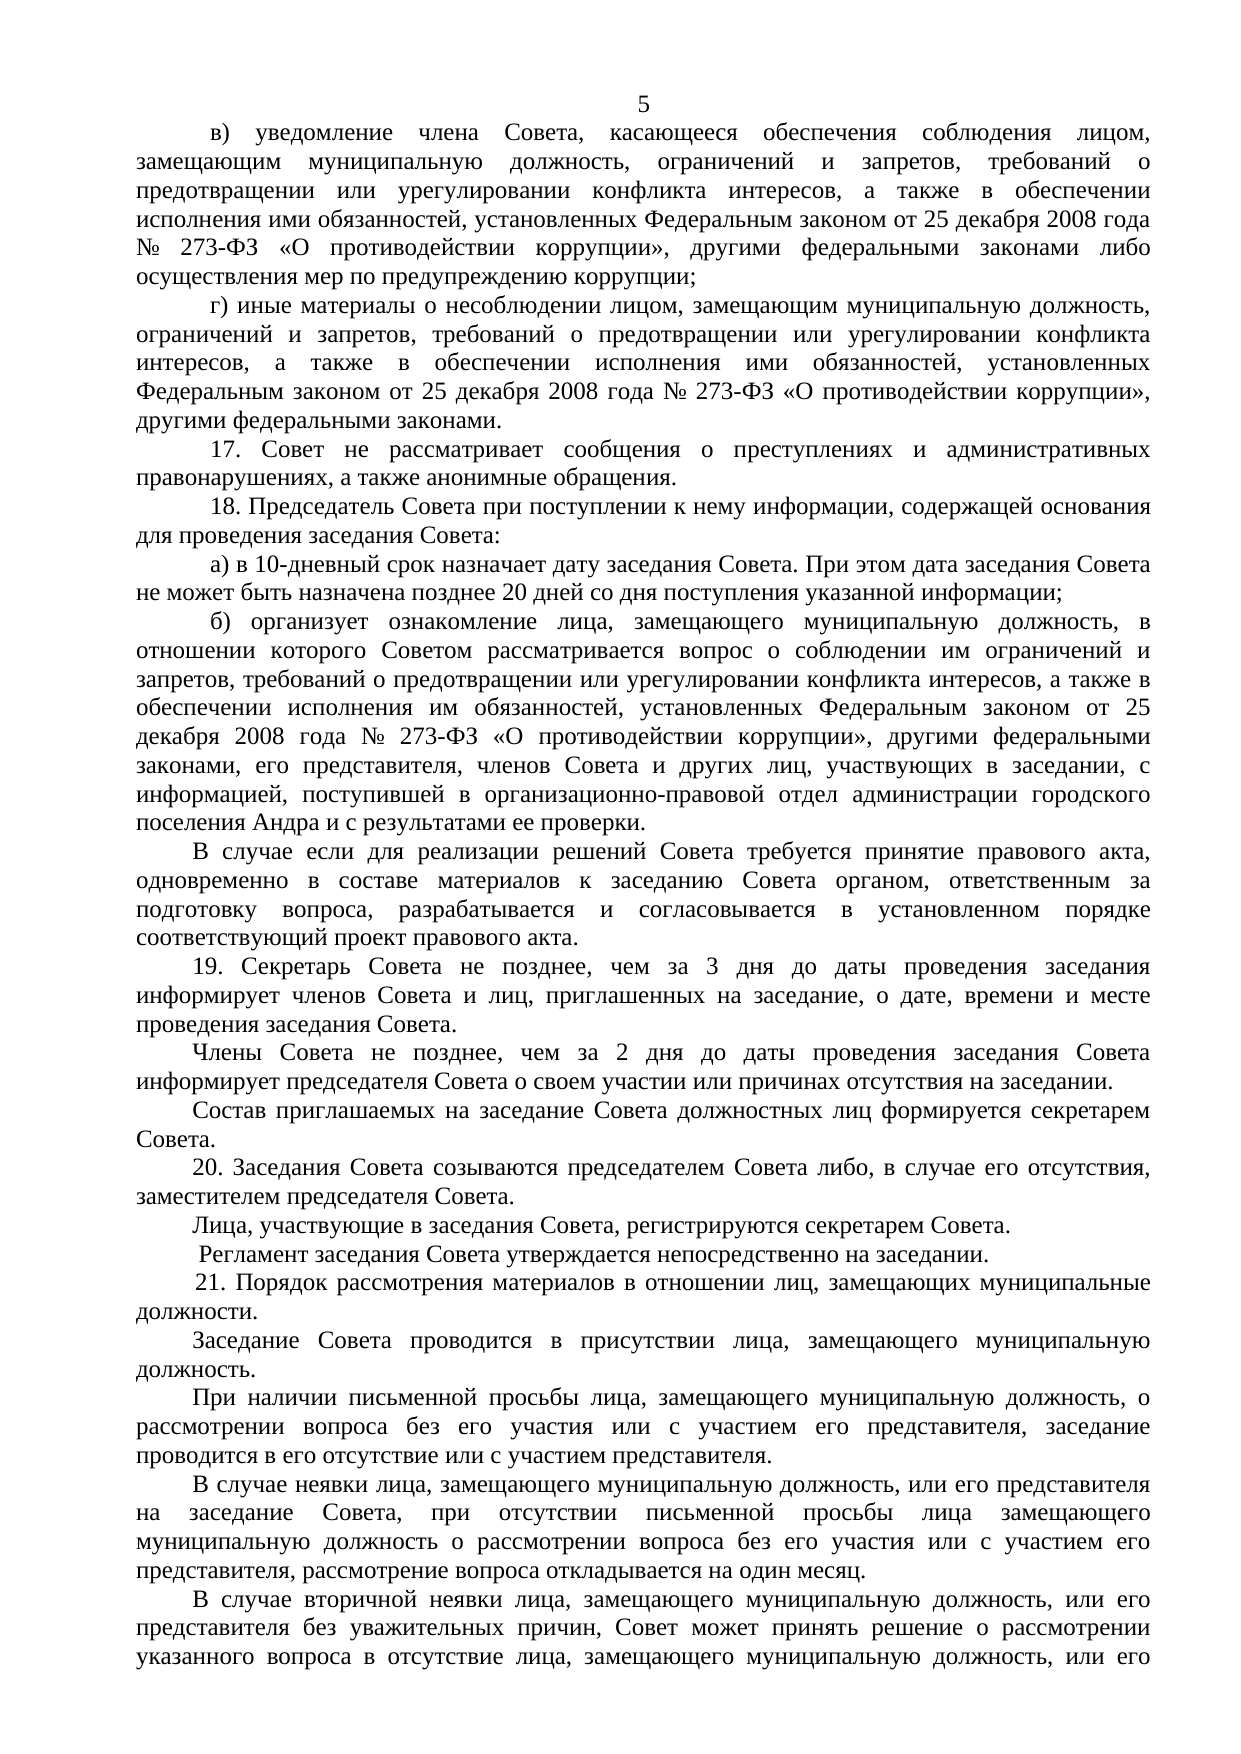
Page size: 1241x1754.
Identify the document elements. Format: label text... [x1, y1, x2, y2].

text б) организует ознакомление лица, замещающего муниципальную должность, в отношении которого Советом рассматривается вопрос о соблюдении им ограничений и запретов, требований о предотвращении или урегулировании конфликта интересов, а также в обеспечении исполнения им обязанностей, установленных Федеральным законом от 25 декабря 2008 года № 273-ФЗ «О противодействии коррупции», другими федеральными законами, его представителя, членов Совета и других лиц, участвующих в заседании, с информацией, поступившей в организационно-правовой отдел администрации городского поселения Андра и с результатами ее проверки. [136, 606, 1152, 836]
text 18. Председатель Совета при поступлении к нему информации, содержащей основания для проведения заседания Совета: [136, 491, 1152, 549]
text Члены Совета не позднее, чем за 2 дня до даты проведения заседания Совета информирует председателя Совета о своем участии или причинах отсутствия на заседании. [136, 1037, 1152, 1095]
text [136, 1584, 1152, 1670]
text В случае неявки лица, замещающего муниципальную должность, или его представителя на заседание Совета, при отсутствии письменной просьбы лица замещающего муниципальную должность о рассмотрении вопроса без его участия или с участием его представителя, рассмотрение вопроса откладывается на один месяц. [136, 1469, 1152, 1584]
text 19. Секретарь Совета не позднее, чем за 3 дня до даты проведения заседания информирует членов Совета и лиц, приглашенных на заседание, о дате, времени и месте проведения заседания Совета. [136, 951, 1152, 1037]
text Лица, участвующие в заседания Совета, регистрируются секретарем Совета. [136, 1210, 1152, 1239]
text 20. Заседания Совета созываются председателем Совета либо, в случае его отсутствия, заместителем председателя Совета. [136, 1152, 1152, 1210]
text При наличии письменной просьбы лица, замещающего муниципальную должность, о рассмотрении вопроса без его участия или с участием его представителя, заседание проводится в его отсутствие или с участием представителя. [136, 1382, 1152, 1469]
text Регламент заседания Совета утверждается непосредственно на заседании. [136, 1239, 1152, 1267]
text 21. Порядок рассмотрения материалов в отношении лиц, замещающих муниципальные должности. [136, 1267, 1152, 1325]
text г) иные материалы о несоблюдении лицом, замещающим муниципальную должность, ограничений и запретов, требований о предотвращении или урегулировании конфликта интересов, а также в обеспечении исполнения ими обязанностей, установленных Федеральным законом от 25 декабря 2008 года № 273-ФЗ «О противодействии коррупции», другими федеральными законами. [136, 290, 1152, 434]
text 17. Совет не рассматривает сообщения о преступлениях и административных правонарушениях, а также анонимные обращения. [136, 434, 1152, 491]
text а) в 10-дневный срок назначает дату заседания Совета. При этом дата заседания Совета не может быть назначена позднее 20 дней со дня поступления указанной информации; [136, 549, 1152, 606]
text в) уведомление члена Совета, касающееся обеспечения соблюдения лицом, замещающим муниципальную должность, ограничений и запретов, требований о предотвращении или урегулировании конфликта интересов, а также в обеспечении исполнения ими обязанностей, установленных Федеральным законом от 25 декабря 2008 года № 273-ФЗ «О противодействии коррупции», другими федеральными законами либо осуществления мер по предупреждению коррупции; [136, 117, 1152, 290]
text В случае если для реализации решений Совета требуется принятие правового акта, одновременно в составе материалов к заседанию Совета органом, ответственным за подготовку вопроса, разрабатывается и согласовывается в установленном порядке соответствующий проект правового акта. [136, 836, 1152, 951]
text Заседание Совета проводится в присутствии лица, замещающего муниципальную должность. [136, 1325, 1152, 1382]
text Состав приглашаемых на заседание Совета должностных лиц формируется секретарем Совета. [136, 1095, 1152, 1152]
